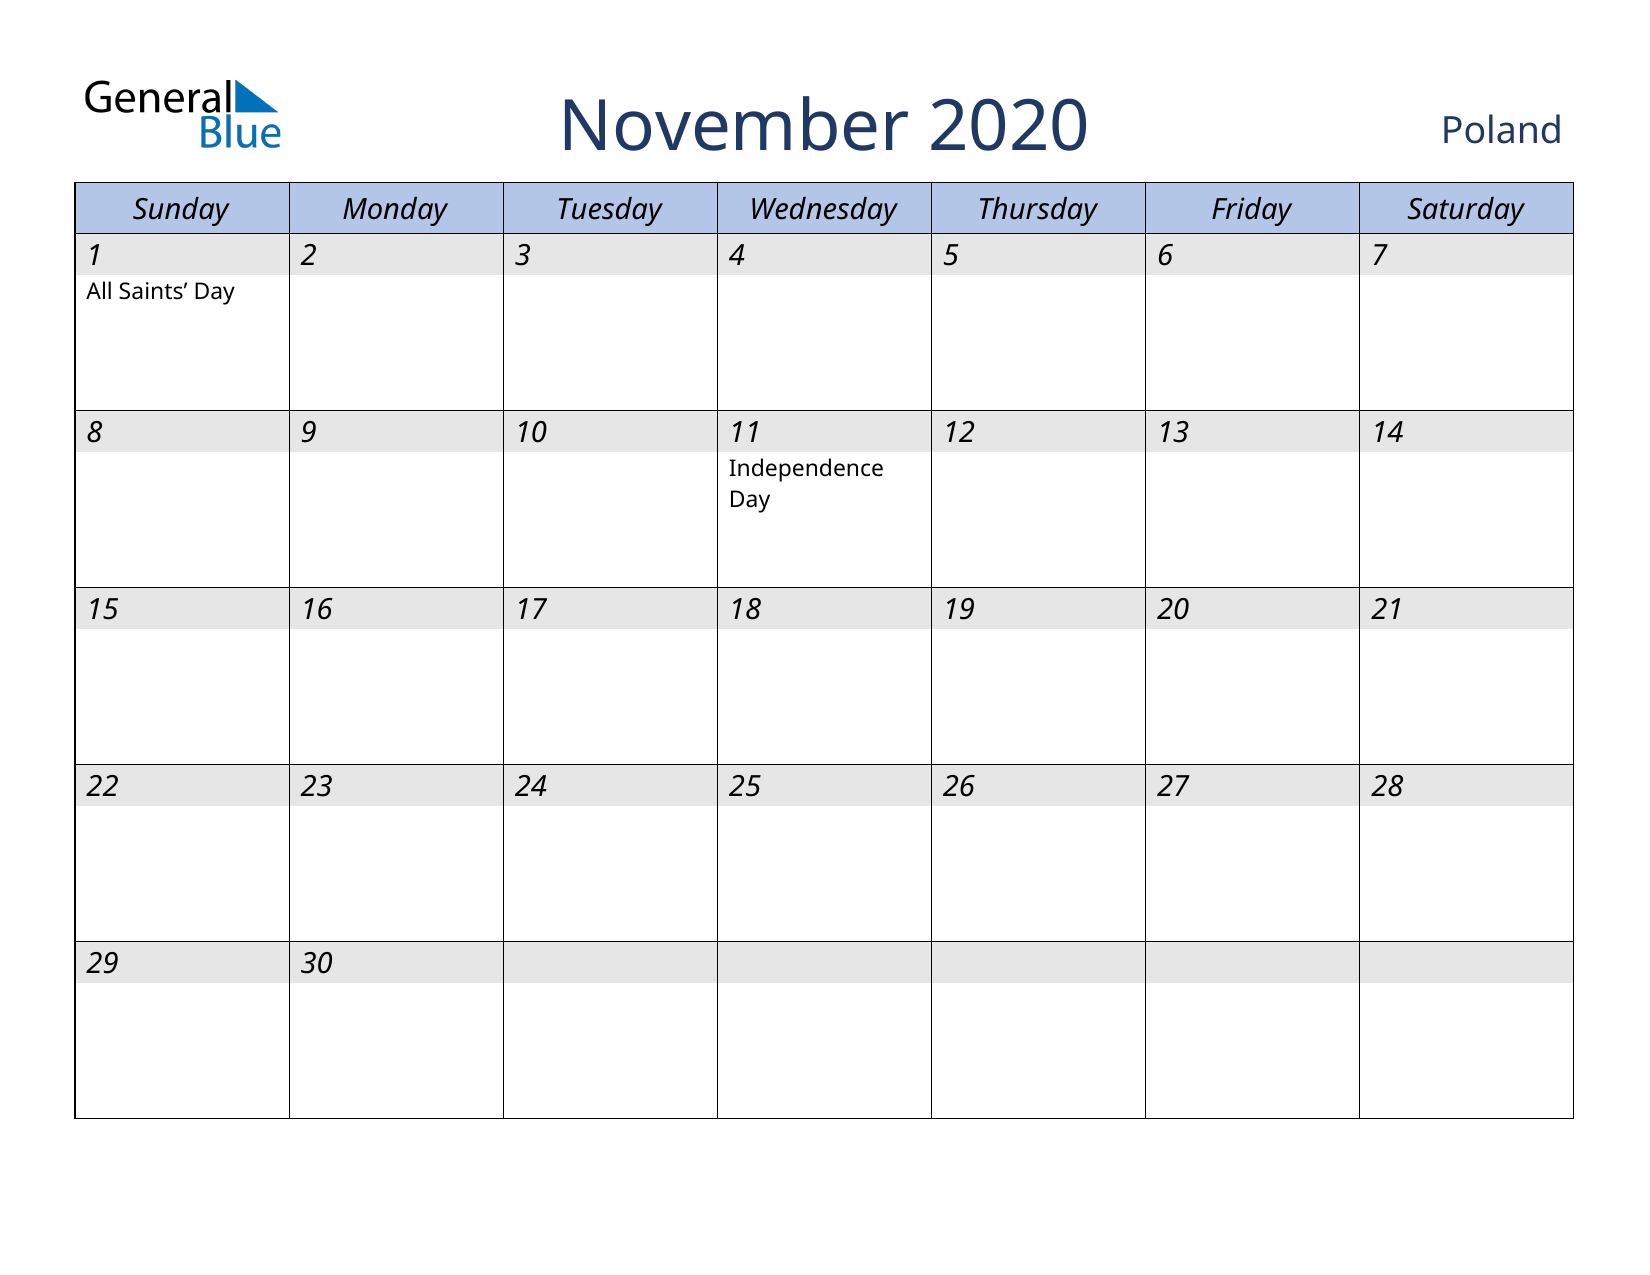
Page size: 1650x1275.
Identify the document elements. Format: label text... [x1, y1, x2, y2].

table_cell 19 [932, 588, 1145, 629]
table_cell [504, 452, 717, 587]
table_cell 17 [504, 588, 717, 629]
table_cell [718, 629, 931, 764]
table_cell 27 [1146, 765, 1359, 806]
table_cell [504, 942, 717, 983]
table_cell [76, 629, 289, 764]
table_cell Thursday [932, 183, 1145, 233]
table_cell [290, 452, 503, 587]
table_cell [932, 806, 1145, 941]
table_cell 1 [76, 234, 289, 275]
table_cell [76, 806, 289, 941]
picture [85, 80, 281, 148]
table_cell [718, 275, 931, 410]
table_cell [1146, 452, 1359, 587]
table_cell [932, 629, 1145, 764]
table_cell 18 [718, 588, 931, 629]
table_cell Monday [290, 183, 503, 233]
table_cell Friday [1146, 183, 1359, 233]
table_cell [1360, 452, 1573, 587]
table_cell [1146, 983, 1359, 1118]
table_cell 9 [290, 411, 503, 452]
table_cell 14 [1360, 411, 1573, 452]
table_cell [1146, 942, 1359, 983]
table_cell [718, 806, 931, 941]
table_cell 6 [1146, 234, 1359, 275]
table_cell Wednesday [718, 183, 931, 233]
table_cell [76, 983, 289, 1118]
table_cell [932, 942, 1145, 983]
table_cell [504, 275, 717, 410]
table_cell 26 [932, 765, 1145, 806]
table_cell 25 [718, 765, 931, 806]
table_cell 7 [1360, 234, 1573, 275]
table_cell [932, 275, 1145, 410]
table_cell 29 [76, 942, 289, 983]
table_cell Independence Day [718, 452, 931, 587]
table_cell 28 [1360, 765, 1573, 806]
table_cell [1146, 806, 1359, 941]
table_cell [1360, 942, 1573, 983]
table_cell [504, 983, 717, 1118]
table_cell Tuesday [504, 183, 717, 233]
table_cell 23 [290, 765, 503, 806]
table_cell 30 [290, 942, 503, 983]
table_cell [76, 452, 289, 587]
table_cell [290, 983, 503, 1118]
table_cell [290, 629, 503, 764]
table_cell 10 [504, 411, 717, 452]
table_cell 3 [504, 234, 717, 275]
table_cell [1360, 983, 1573, 1118]
table_cell 8 [76, 411, 289, 452]
table_cell 20 [1146, 588, 1359, 629]
table_cell [1146, 275, 1359, 410]
table_cell 12 [932, 411, 1145, 452]
table_header November 2020 [503, 75, 1146, 182]
table_cell [1360, 275, 1573, 410]
table_cell [932, 983, 1145, 1118]
table_cell 2 [290, 234, 503, 275]
table_cell [504, 629, 717, 764]
table_cell 11 [718, 411, 931, 452]
table_cell [932, 452, 1145, 587]
table_cell 21 [1360, 588, 1573, 629]
table_header [75, 75, 503, 182]
table_cell [718, 983, 931, 1118]
table_cell 13 [1146, 411, 1359, 452]
table_cell [1360, 806, 1573, 941]
table_cell [1146, 629, 1359, 764]
table_cell 24 [504, 765, 717, 806]
table_cell 15 [76, 588, 289, 629]
table_cell [504, 806, 717, 941]
table_cell 5 [932, 234, 1145, 275]
table_cell Saturday [1360, 183, 1573, 233]
table_cell All Saints’ Day [76, 275, 289, 410]
table_cell [290, 275, 503, 410]
table_cell 22 [76, 765, 289, 806]
table_cell Sunday [76, 183, 289, 233]
table_header Poland [1146, 75, 1574, 182]
table_cell [1360, 629, 1573, 764]
table_cell 4 [718, 234, 931, 275]
table_cell [290, 806, 503, 941]
table_cell [718, 942, 931, 983]
table_cell 16 [290, 588, 503, 629]
